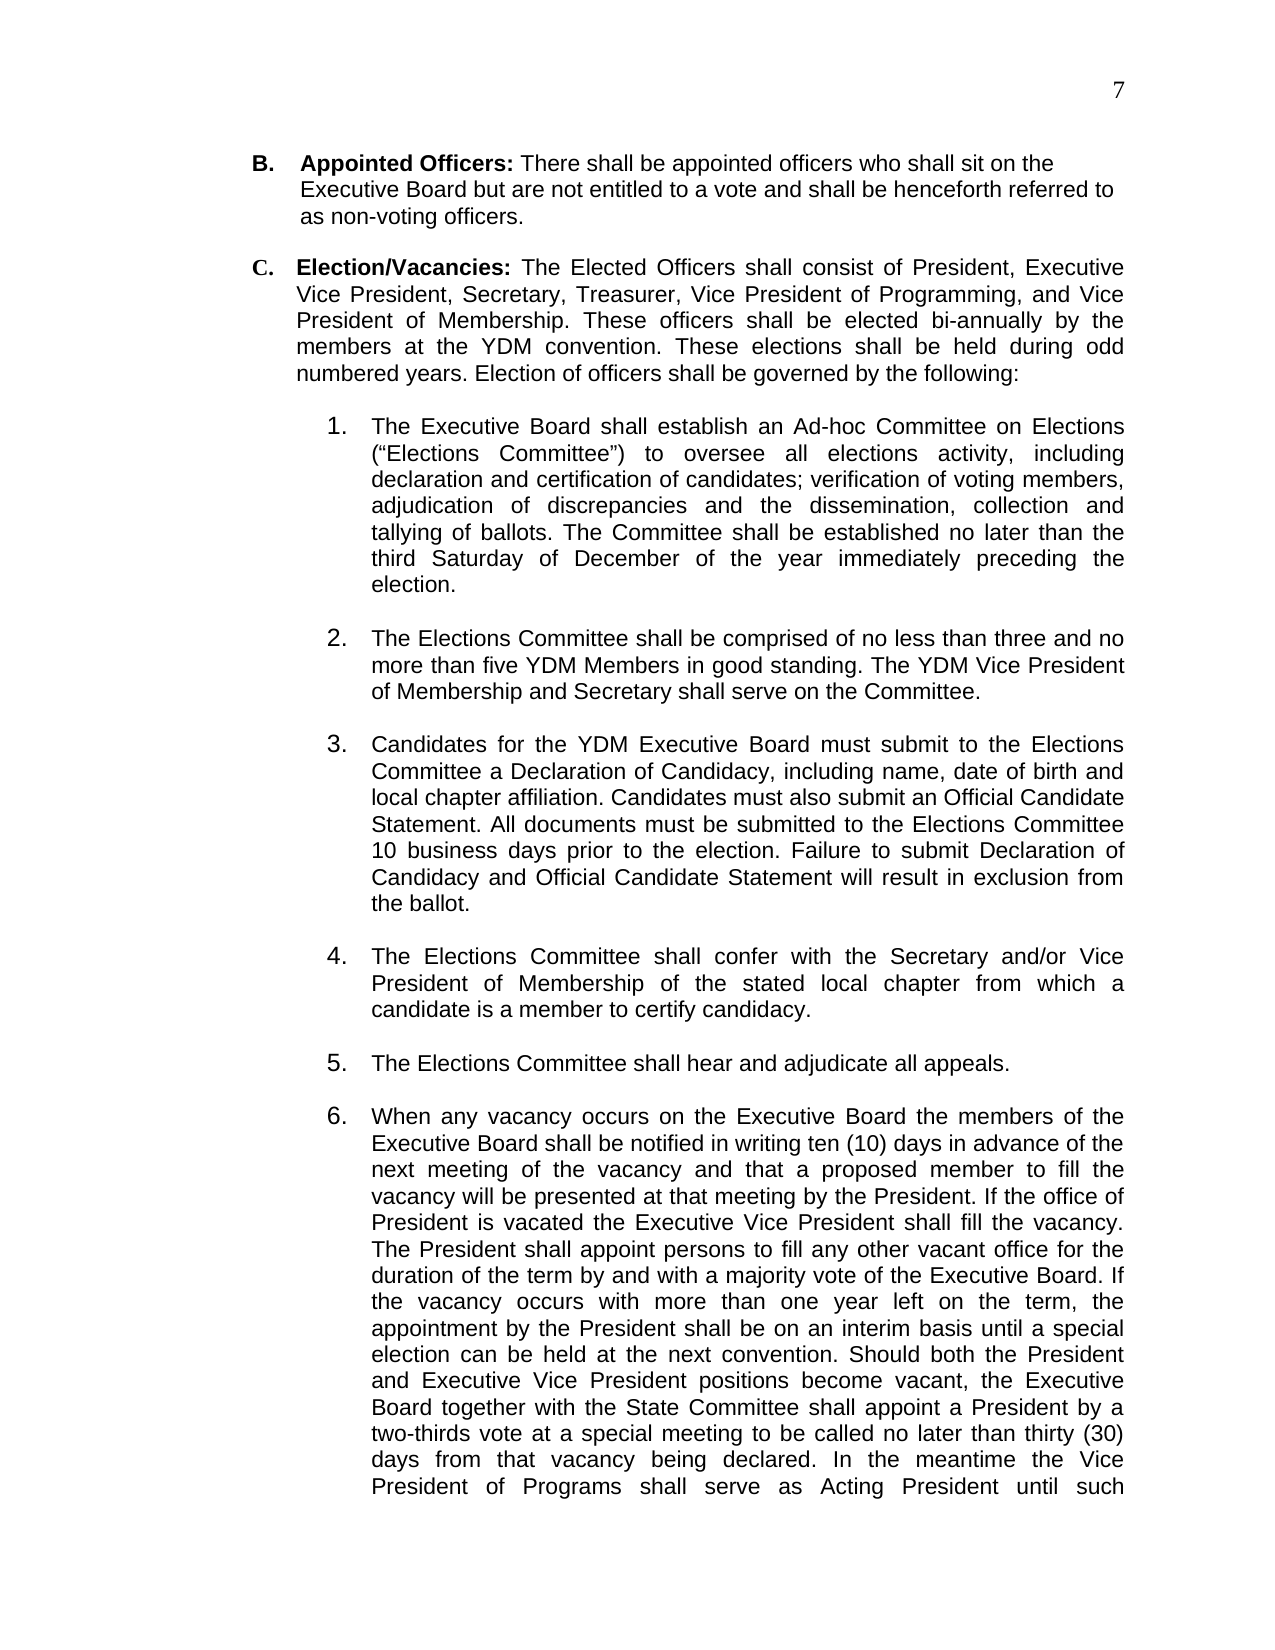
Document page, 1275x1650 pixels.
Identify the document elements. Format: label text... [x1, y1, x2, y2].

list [327, 1101, 1125, 1499]
list Appointed Officers: There shall be appointed officers who shall sit on the Executive Board but are not entitled to a vote and shall be henceforth referred to as non-voting officers. [252, 150, 1125, 229]
list The Executive Board shall establish an Ad-hoc Committee on Elections (“Elections Committee”) to oversee all elections activity, including declaration and certification of candidates; verification of voting members, adjudication of discrepancies and the dissemination, collection and tallying of ballots. The Committee shall be established no later than the third Saturday of December of the year immediately preceding the election. [327, 411, 1125, 598]
list Candidates for the YDM Executive Board must submit to the Elections Committee a Declaration of Candidacy, including name, date of birth and local chapter affiliation. Candidates must also submit an Official Candidate Statement. All documents must be submitted to the Elections Committee 10 business days prior to the election. Failure to submit Declaration of Candidacy and Official Candidate Statement will result in exclusion from the ballot. [327, 729, 1125, 916]
list The Elections Committee shall confer with the Secretary and/or Vice President of Membership of the stated local chapter from which a candidate is a member to certify candidacy. [327, 941, 1125, 1023]
list The Elections Committee shall hear and adjudicate all appeals. [327, 1048, 1125, 1076]
list Election/Vacancies: The Elected Officers shall consist of President, Executive Vice President, Secretary, Treasurer, Vice President of Programming, and Vice President of Membership. These officers shall be elected bi-annually by the members at the YDM convention. These elections shall be held during odd numbered years. Election of officers shall be governed by the following: [252, 254, 1125, 386]
list The Elections Committee shall be comprised of no less than three and no more than five YDM Members in good standing. The YDM Vice President of Membership and Secretary shall serve on the Committee. [327, 623, 1125, 704]
